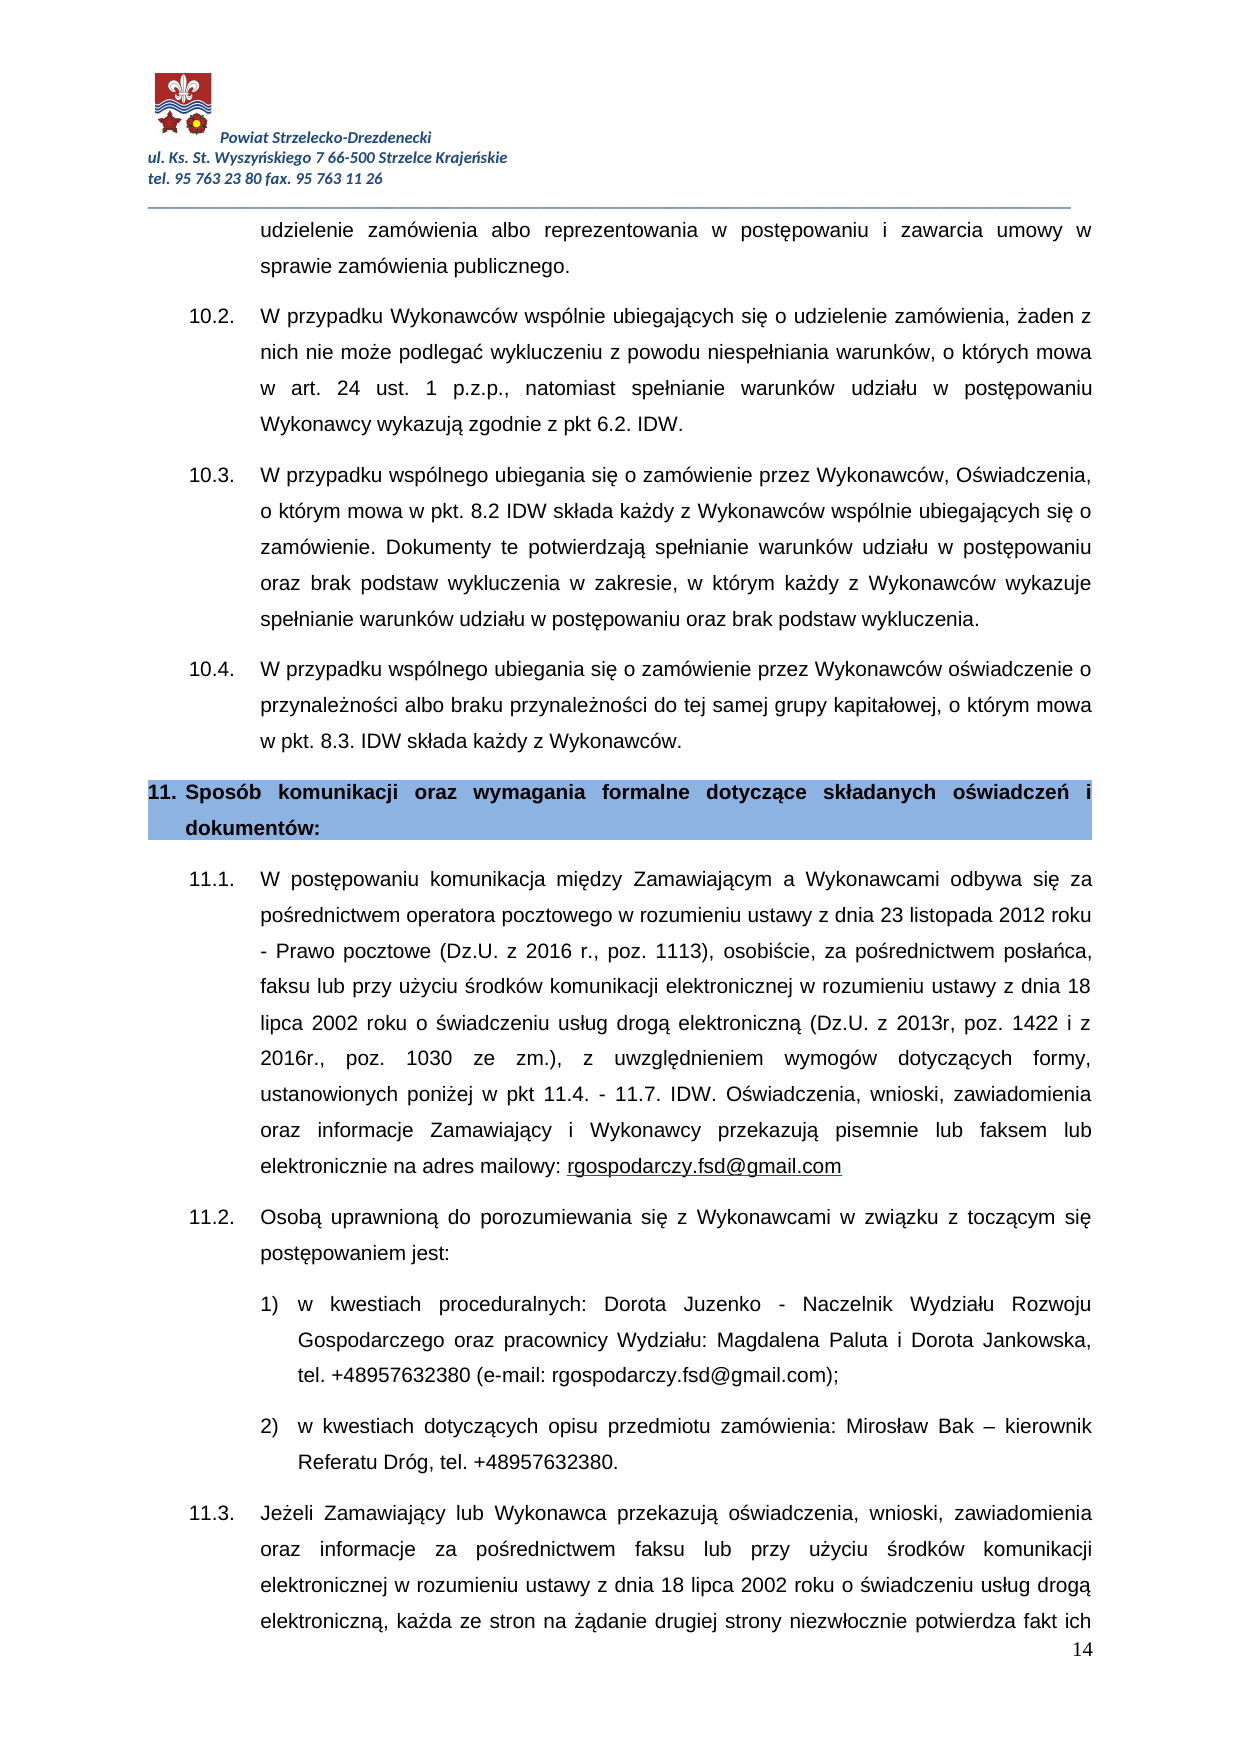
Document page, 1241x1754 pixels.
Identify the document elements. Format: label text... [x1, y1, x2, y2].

table_cell 10.2. W przypadku Wykonawców wspólnie ubiegających się o udzielenie zamówienia, żaden z nich nie może podlegać wykluczeniu z powodu niespełniania warunków, o których mowa w art. 24 ust. 1 p.z.p., natomiast spełnianie warunków udziału w postępowaniu Wykonawcy wykazują zgodnie z pkt 6.2. IDW. [140, 298, 1100, 457]
picture [155, 73, 212, 144]
table_cell 10.3. W przypadku wspólnego ubiegania się o zamówienie przez Wykonawców, Oświadczenia, o którym mowa w pkt. 8.2 IDW składa każdy z Wykonawców wspólnie ubiegających się o zamówienie. Dokumenty te potwierdzają spełnianie warunków udziału w postępowaniu oraz brak podstaw wykluczenia w zakresie, w którym każdy z Wykonawców wykazuje spełnianie warunków udziału w postępowaniu oraz brak podstaw wykluczenia. [140, 457, 1100, 651]
table_cell 10.4. W przypadku wspólnego ubiegania się o zamówienie przez Wykonawców oświadczenie o przynależności albo braku przynależności do tej samej grupy kapitałowej, o którym mowa w pkt. 8.3. IDW składa każdy z Wykonawców. [140, 651, 1100, 774]
table_cell 1) w kwestiach proceduralnych: Dorota Juzenko - Naczelnik Wydziału Rozwoju Gospodarczego oraz pracownicy Wydziału: Magdalena Paluta i Dorota Jankowska, tel. +48957632380 (e-mail: rgospodarczy.fsd@gmail.com); [140, 1285, 1100, 1408]
table_cell 11.2. Osobą uprawnioną do porozumiewania się z Wykonawcami w związku z toczącym się postępowaniem jest: [140, 1199, 1100, 1285]
table_cell 2) w kwestiach dotyczących opisu przedmiotu zamówienia: Mirosław Bak – kierownik Referatu Dróg, tel. +48957632380. [140, 1408, 1100, 1494]
table_cell 11.1. W postępowaniu komunikacja między Zamawiającym a Wykonawcami odbywa się za pośrednictwem operatora pocztowego w rozumieniu ustawy z dnia 23 listopada 2012 roku - Prawo pocztowe (Dz.U. z 2016 r., poz. 1113), osobiście, za pośrednictwem posłańca, faksu lub przy użyciu środków komunikacji elektronicznej w rozumieniu ustawy z dnia 18 lipca 2002 roku o świadczeniu usług drogą elektroniczną (Dz.U. z 2013r, poz. 1422 i z 2016r., poz. 1030 ze zm.), z uwzględnieniem wymogów dotyczących formy, ustanowionych poniżej w pkt 11.4. - 11.7. IDW. Oświadczenia, wnioski, zawiadomienia oraz informacje Zamawiający i Wykonawcy przekazują pisemnie lub faksem lub elektronicznie na adres mailowy: rgospodarczy.fsd@gmail.com [140, 860, 1100, 1198]
table_cell 11. Sposób komunikacji oraz wymagania formalne dotyczące składanych oświadczeń i dokumentów: [140, 774, 1100, 860]
